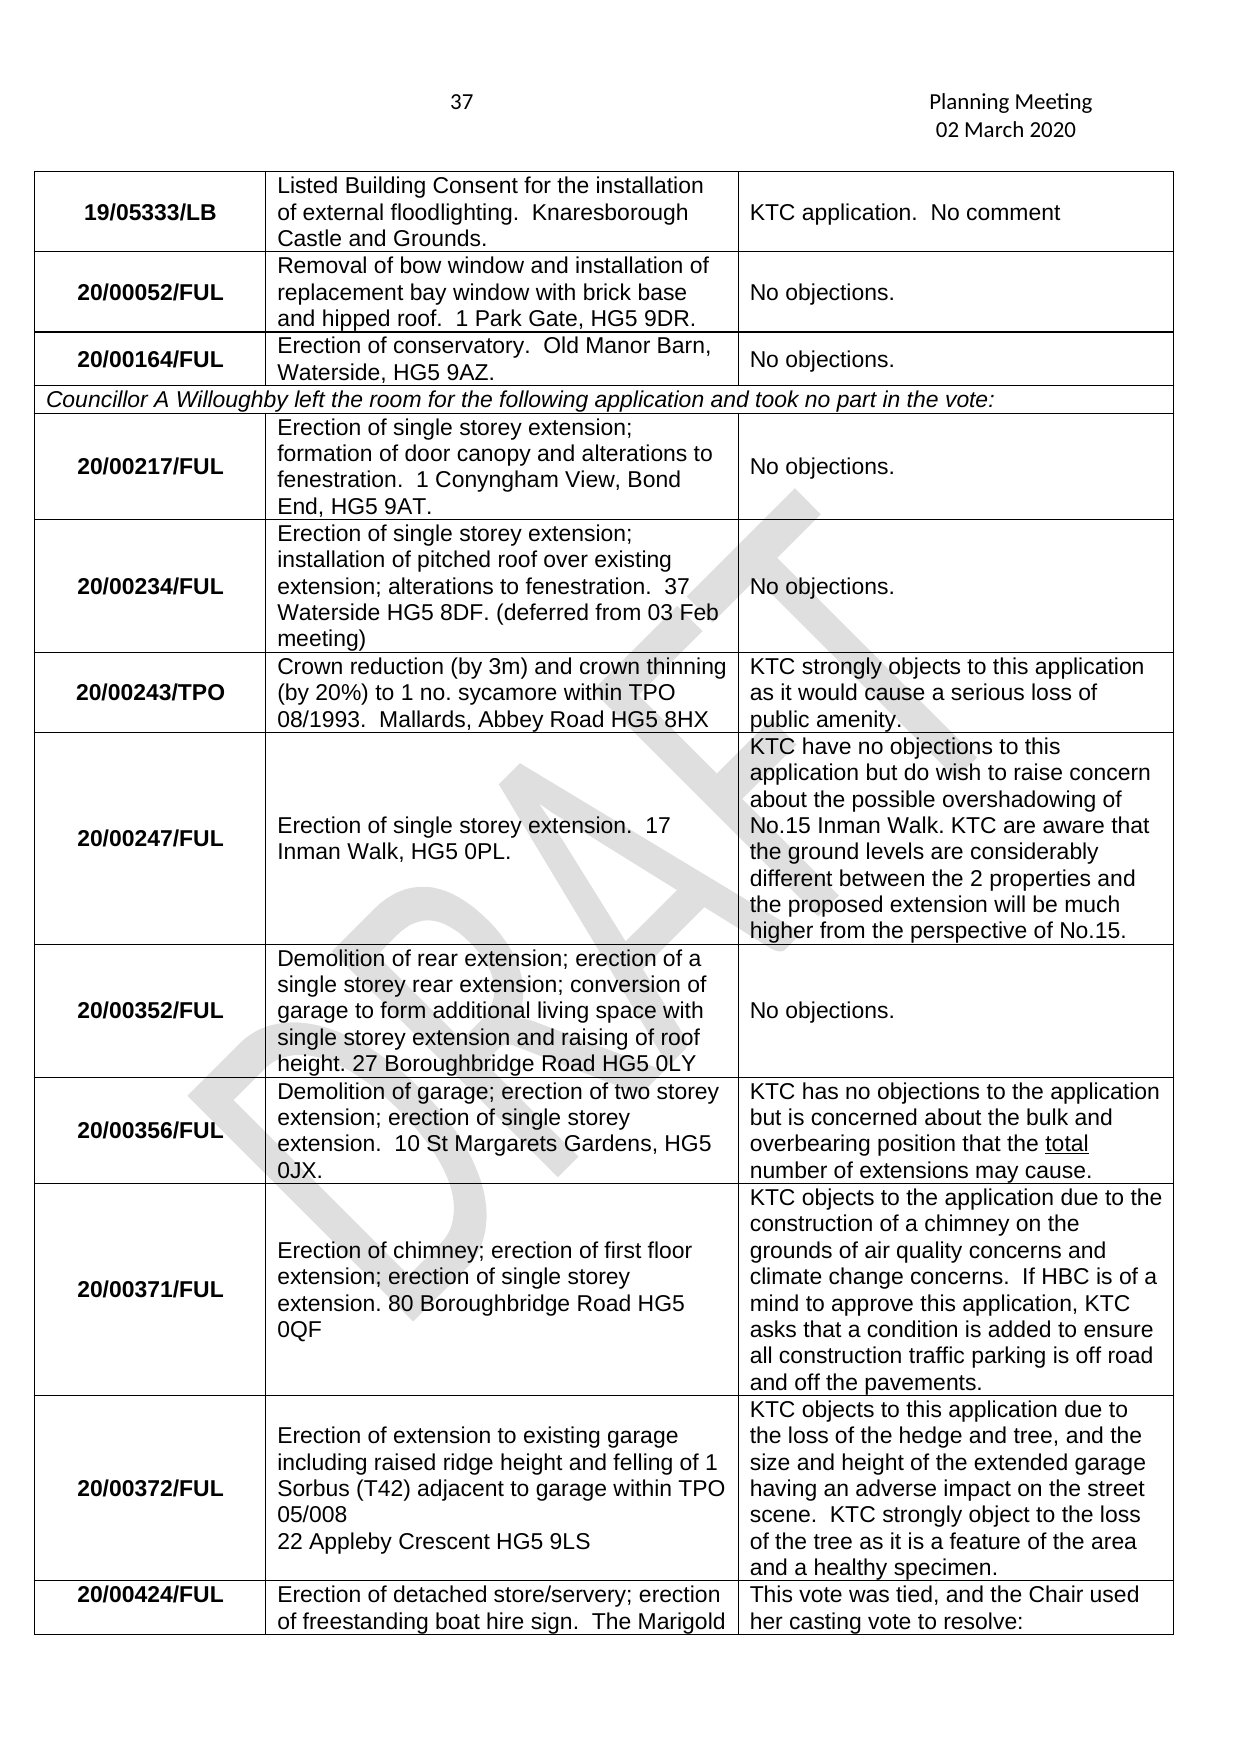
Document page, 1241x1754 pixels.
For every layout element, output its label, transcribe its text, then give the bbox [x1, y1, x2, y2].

table_cell KTC objects to this application due to the loss of the hedge and tree, and the size and height of the extended garage having an adverse impact on the street scene. KTC strongly object to the loss of the tree as it is a feature of the area and a healthy specimen. [739, 1396, 1173, 1580]
table_cell 20/00247/FUL [35, 733, 265, 944]
table_cell Erection of single storey extension; installation of pitched roof over existing extension; alterations to fenestration. 37 Waterside HG5 8DF. (deferred from 03 Feb meeting) [266, 520, 738, 652]
table_cell 20/00352/FUL [35, 945, 265, 1077]
table_cell 20/00424/FUL [35, 1581, 265, 1634]
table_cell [266, 1581, 738, 1634]
table_cell 19/05333/LB [35, 172, 265, 251]
table_cell No objections. [739, 945, 1173, 1077]
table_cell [739, 1581, 1173, 1634]
table_cell No objections. [739, 414, 1173, 519]
table_cell Crown reduction (by 3m) and crown thinning (by 20%) to 1 no. sycamore within TPO 08/1993. Mallards, Abbey Road HG5 8HX [266, 653, 738, 732]
table_cell KTC objects to the application due to the construction of a chimney on the grounds of air quality concerns and climate change concerns. If HBC is of a mind to approve this application, KTC asks that a condition is added to ensure all construction traffic parking is off road and off the pavements. [739, 1184, 1173, 1395]
table_cell 20/00372/FUL [35, 1396, 265, 1580]
table_cell Demolition of rear extension; erection of a single storey rear extension; conversion of garage to form additional living space with single storey extension and raising of roof height. 27 Boroughbridge Road HG5 0LY [266, 945, 738, 1077]
table_cell Demolition of garage; erection of two storey extension; erection of single storey extension. 10 St Margarets Gardens, HG5 0JX. [266, 1078, 738, 1183]
table_cell KTC application. No comment [739, 172, 1173, 251]
table_cell Listed Building Consent for the installation of external floodlighting. Knaresborough Castle and Grounds. [266, 172, 738, 251]
table_cell Erection of extension to existing garage including raised ridge height and felling of 1 Sorbus (T42) adjacent to garage within TPO 05/008 22 Appleby Crescent HG5 9LS [266, 1396, 738, 1580]
table_cell No objections. [739, 520, 1173, 652]
table_cell Erection of single storey extension; formation of door canopy and alterations to fenestration. 1 Conyngham View, Bond End, HG5 9AT. [266, 414, 738, 519]
table_cell Removal of bow window and installation of replacement bay window with brick base and hipped roof. 1 Park Gate, HG5 9DR. [266, 252, 738, 331]
table_cell 20/00217/FUL [35, 414, 265, 519]
table_cell Councillor A Willoughby left the room for the following application and took no part in the vote: [35, 386, 1173, 412]
table_cell KTC strongly objects to this application as it would cause a serious loss of public amenity. [739, 653, 1173, 732]
table_cell No objections. [739, 333, 1173, 385]
table_cell No objections. [739, 252, 1173, 331]
table_cell Erection of chimney; erection of first floor extension; erection of single storey extension. 80 Boroughbridge Road HG5 0QF [266, 1184, 738, 1395]
table_cell 20/00371/FUL [35, 1184, 265, 1395]
table_cell 20/00356/FUL [35, 1078, 265, 1183]
table_cell KTC have no objections to this application but do wish to raise concern about the possible overshadowing of No.15 Inman Walk. KTC are aware that the ground levels are considerably different between the 2 properties and the proposed extension will be much higher from the perspective of No.15. [739, 733, 1173, 944]
table_cell KTC has no objections to the application but is concerned about the bulk and overbearing position that the total number of extensions may cause. [739, 1078, 1173, 1183]
table_cell 20/00164/FUL [35, 333, 265, 385]
table_cell 20/00234/FUL [35, 520, 265, 652]
table_cell 20/00052/FUL [35, 252, 265, 331]
table_cell 20/00243/TPO [35, 653, 265, 732]
table_cell Erection of conservatory. Old Manor Barn, Waterside, HG5 9AZ. [266, 333, 738, 385]
table_cell Erection of single storey extension. 17 Inman Walk, HG5 0PL. [266, 733, 738, 944]
